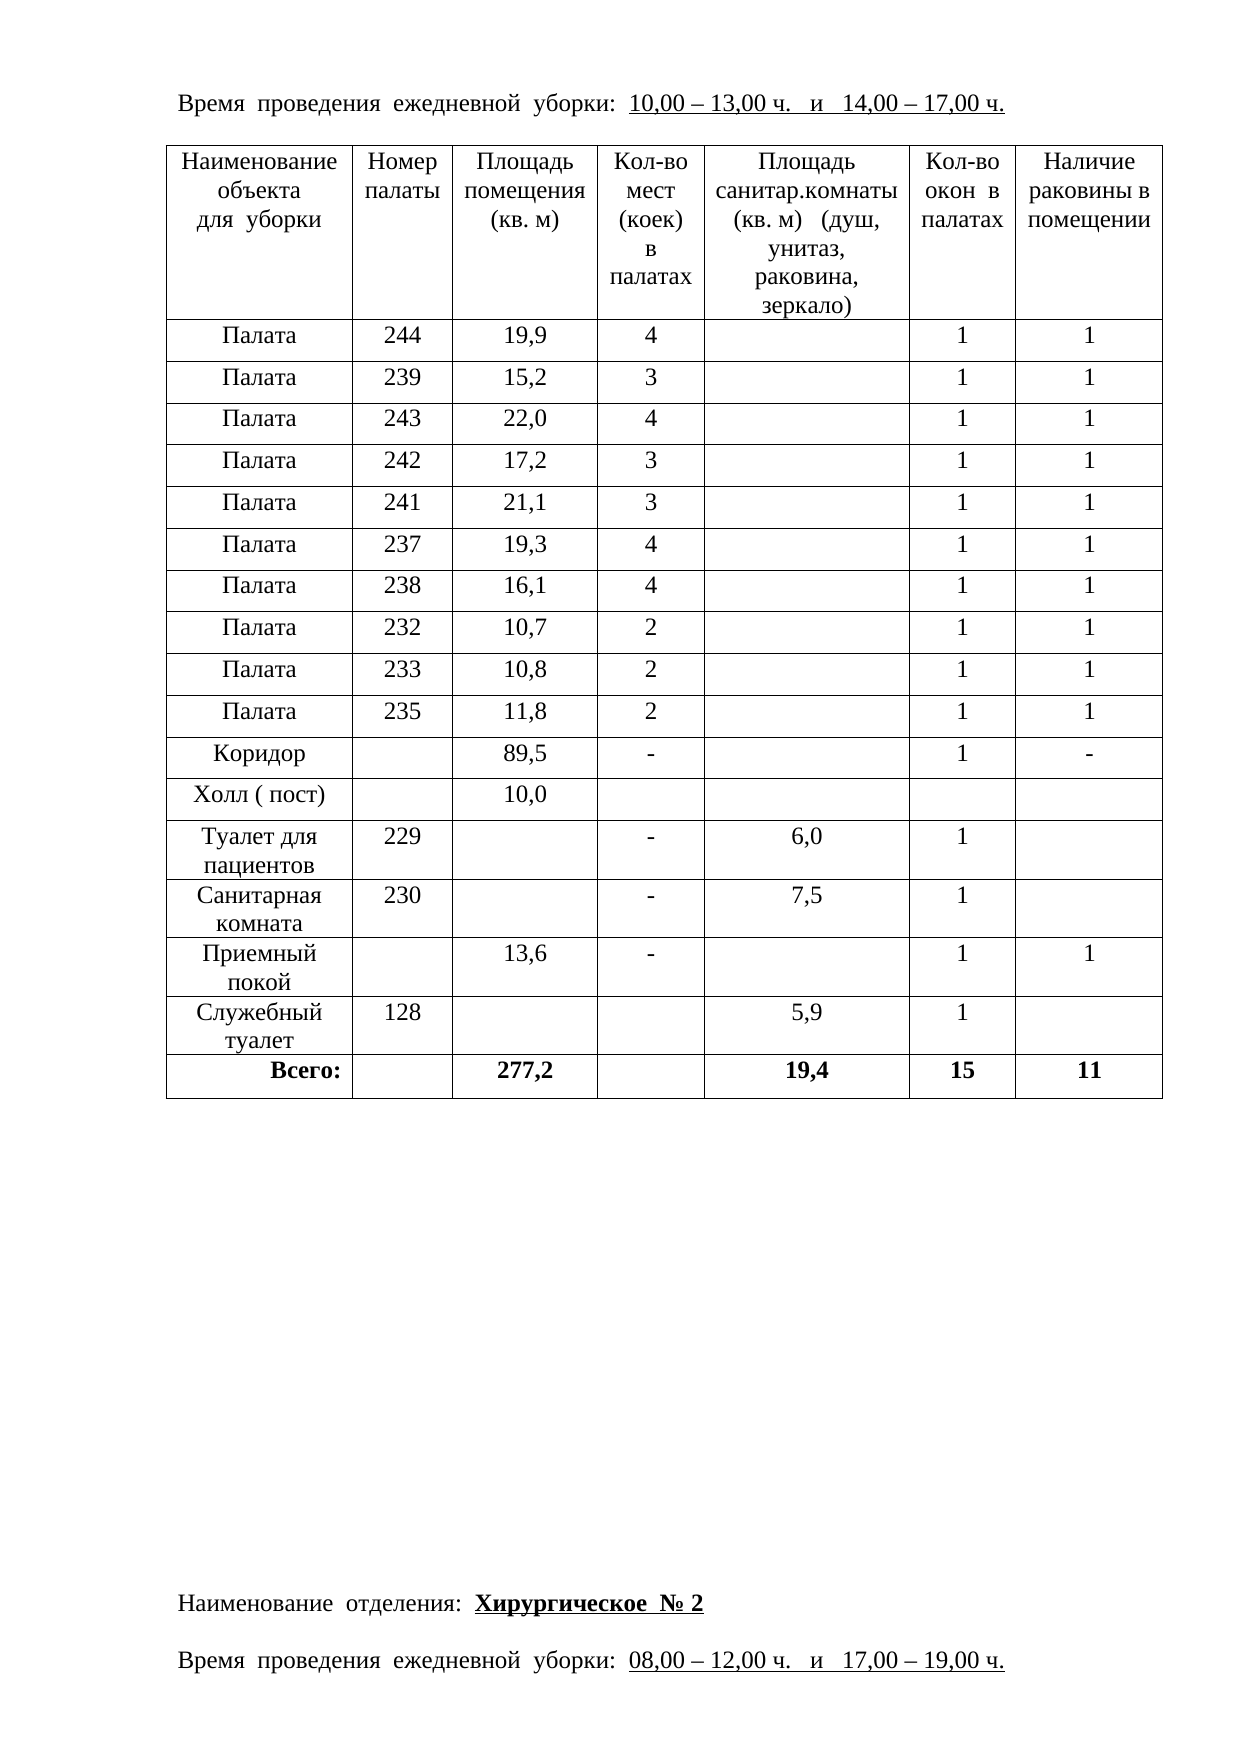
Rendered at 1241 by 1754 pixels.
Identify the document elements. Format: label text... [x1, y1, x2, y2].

table_cell 13,6 [453, 938, 597, 996]
table_cell 242 [353, 445, 452, 486]
table_cell [598, 1055, 704, 1098]
table_cell 7,5 [705, 880, 909, 937]
table_header Площадь санитар.комнаты (кв. м) (душ, унитаз, раковина, зеркало) [705, 146, 909, 319]
table_cell 233 [353, 654, 452, 695]
table_cell [705, 779, 909, 820]
table_cell [705, 738, 909, 778]
table_cell 10,8 [453, 654, 597, 695]
table_cell 15,2 [453, 362, 597, 402]
table_cell Палата [167, 654, 352, 695]
table_cell 128 [353, 997, 452, 1054]
table_cell [705, 612, 909, 653]
table_header Номер палаты [353, 146, 452, 319]
table_cell 19,4 [705, 1055, 909, 1098]
table_cell [705, 320, 909, 361]
table_cell 1 [910, 362, 1015, 402]
table_cell 2 [598, 612, 704, 653]
table_cell [910, 779, 1015, 820]
table_cell [453, 880, 597, 937]
table_cell 1 [1016, 571, 1162, 611]
table_header Кол-во окон в палатах [910, 146, 1015, 319]
table_cell 1 [1016, 612, 1162, 653]
table_cell 1 [910, 445, 1015, 486]
table_cell 21,1 [453, 487, 597, 528]
table_cell - [598, 938, 704, 996]
table_cell 1 [910, 654, 1015, 695]
table_cell 1 [910, 821, 1015, 879]
table_cell 1 [910, 880, 1015, 937]
table_cell 4 [598, 529, 704, 569]
table_cell 1 [1016, 529, 1162, 569]
table_cell 89,5 [453, 738, 597, 778]
table_cell 243 [353, 404, 452, 444]
table_cell Палата [167, 445, 352, 486]
table_cell Палата [167, 571, 352, 611]
table_cell 232 [353, 612, 452, 653]
table_cell Всего: [167, 1055, 352, 1098]
table_cell 4 [598, 404, 704, 444]
table_cell 1 [910, 997, 1015, 1054]
table_cell 19,3 [453, 529, 597, 569]
table_cell Палата [167, 362, 352, 402]
table_cell 1 [1016, 696, 1162, 737]
table_cell Приемный покой [167, 938, 352, 996]
table_cell 229 [353, 821, 452, 879]
table_cell [705, 362, 909, 402]
table_cell [705, 529, 909, 569]
table_cell [453, 821, 597, 879]
table_cell 1 [910, 738, 1015, 778]
table_cell 1 [1016, 938, 1162, 996]
table_cell 230 [353, 880, 452, 937]
table_cell 237 [353, 529, 452, 569]
table_cell [353, 779, 452, 820]
table_cell Палата [167, 487, 352, 528]
table_header Площадь помещения (кв. м) [453, 146, 597, 319]
table_cell 1 [1016, 654, 1162, 695]
table_cell 1 [910, 612, 1015, 653]
table_cell 10,7 [453, 612, 597, 653]
table_cell [1016, 779, 1162, 820]
table_cell [353, 738, 452, 778]
table_cell 22,0 [453, 404, 597, 444]
table_cell Туалет для пациентов [167, 821, 352, 879]
text Наименование отделения: Хирургическое № 2 [177, 1588, 1152, 1617]
table_cell [353, 938, 452, 996]
table_cell Служебный туалет [167, 997, 352, 1054]
table_cell [705, 654, 909, 695]
table_cell 19,9 [453, 320, 597, 361]
table_cell [1016, 821, 1162, 879]
table_cell Палата [167, 404, 352, 444]
table_header Наименование объекта для уборки [167, 146, 352, 319]
table_cell [705, 696, 909, 737]
table_cell Палата [167, 696, 352, 737]
table_cell 16,1 [453, 571, 597, 611]
table_cell 10,0 [453, 779, 597, 820]
table_cell 6,0 [705, 821, 909, 879]
table_cell 277,2 [453, 1055, 597, 1098]
text Время проведения ежедневной уборки: 08,00 – 12,00 ч. и 17,00 – 19,00 ч. [177, 1646, 1152, 1674]
table_cell 1 [1016, 404, 1162, 444]
table_cell [1016, 997, 1162, 1054]
table_cell 1 [1016, 445, 1162, 486]
table_cell Санитарная комната [167, 880, 352, 937]
table_cell 2 [598, 696, 704, 737]
table_cell 1 [910, 571, 1015, 611]
table_cell 11 [1016, 1055, 1162, 1098]
table_cell 244 [353, 320, 452, 361]
table_cell [705, 938, 909, 996]
table_cell 4 [598, 571, 704, 611]
table_cell 1 [1016, 320, 1162, 361]
table_cell 3 [598, 445, 704, 486]
table_cell 238 [353, 571, 452, 611]
table_cell [705, 445, 909, 486]
text Время проведения ежедневной уборки: 10,00 – 13,00 ч. и 14,00 – 17,00 ч. [177, 88, 1152, 117]
table_cell [598, 997, 704, 1054]
table_cell Палата [167, 612, 352, 653]
table_cell Палата [167, 320, 352, 361]
table_header Кол-во мест (коек) в палатах [598, 146, 704, 319]
table_cell [705, 404, 909, 444]
table_cell 239 [353, 362, 452, 402]
table_cell [705, 487, 909, 528]
table_cell - [598, 738, 704, 778]
table_cell - [598, 880, 704, 937]
table_cell 1 [910, 938, 1015, 996]
table_cell Палата [167, 529, 352, 569]
table_cell 1 [1016, 487, 1162, 528]
table_cell 235 [353, 696, 452, 737]
table_cell [353, 1055, 452, 1098]
table_cell Холл ( пост) [167, 779, 352, 820]
table_cell 1 [910, 696, 1015, 737]
table_cell [705, 571, 909, 611]
table_cell 1 [910, 529, 1015, 569]
table_cell 2 [598, 654, 704, 695]
table_cell 17,2 [453, 445, 597, 486]
table_cell 1 [910, 487, 1015, 528]
table_cell 4 [598, 320, 704, 361]
table_cell [598, 779, 704, 820]
table_cell 1 [910, 320, 1015, 361]
table_cell 1 [1016, 362, 1162, 402]
table_cell 5,9 [705, 997, 909, 1054]
table_cell [1016, 880, 1162, 937]
table_cell 11,8 [453, 696, 597, 737]
table_header Наличие раковины в помещении [1016, 146, 1162, 319]
table_cell 241 [353, 487, 452, 528]
table_cell - [598, 821, 704, 879]
table_cell 15 [910, 1055, 1015, 1098]
table_cell 3 [598, 487, 704, 528]
table_cell [453, 997, 597, 1054]
table_cell 1 [910, 404, 1015, 444]
table_cell - [1016, 738, 1162, 778]
table_cell 3 [598, 362, 704, 402]
table_cell Коридор [167, 738, 352, 778]
